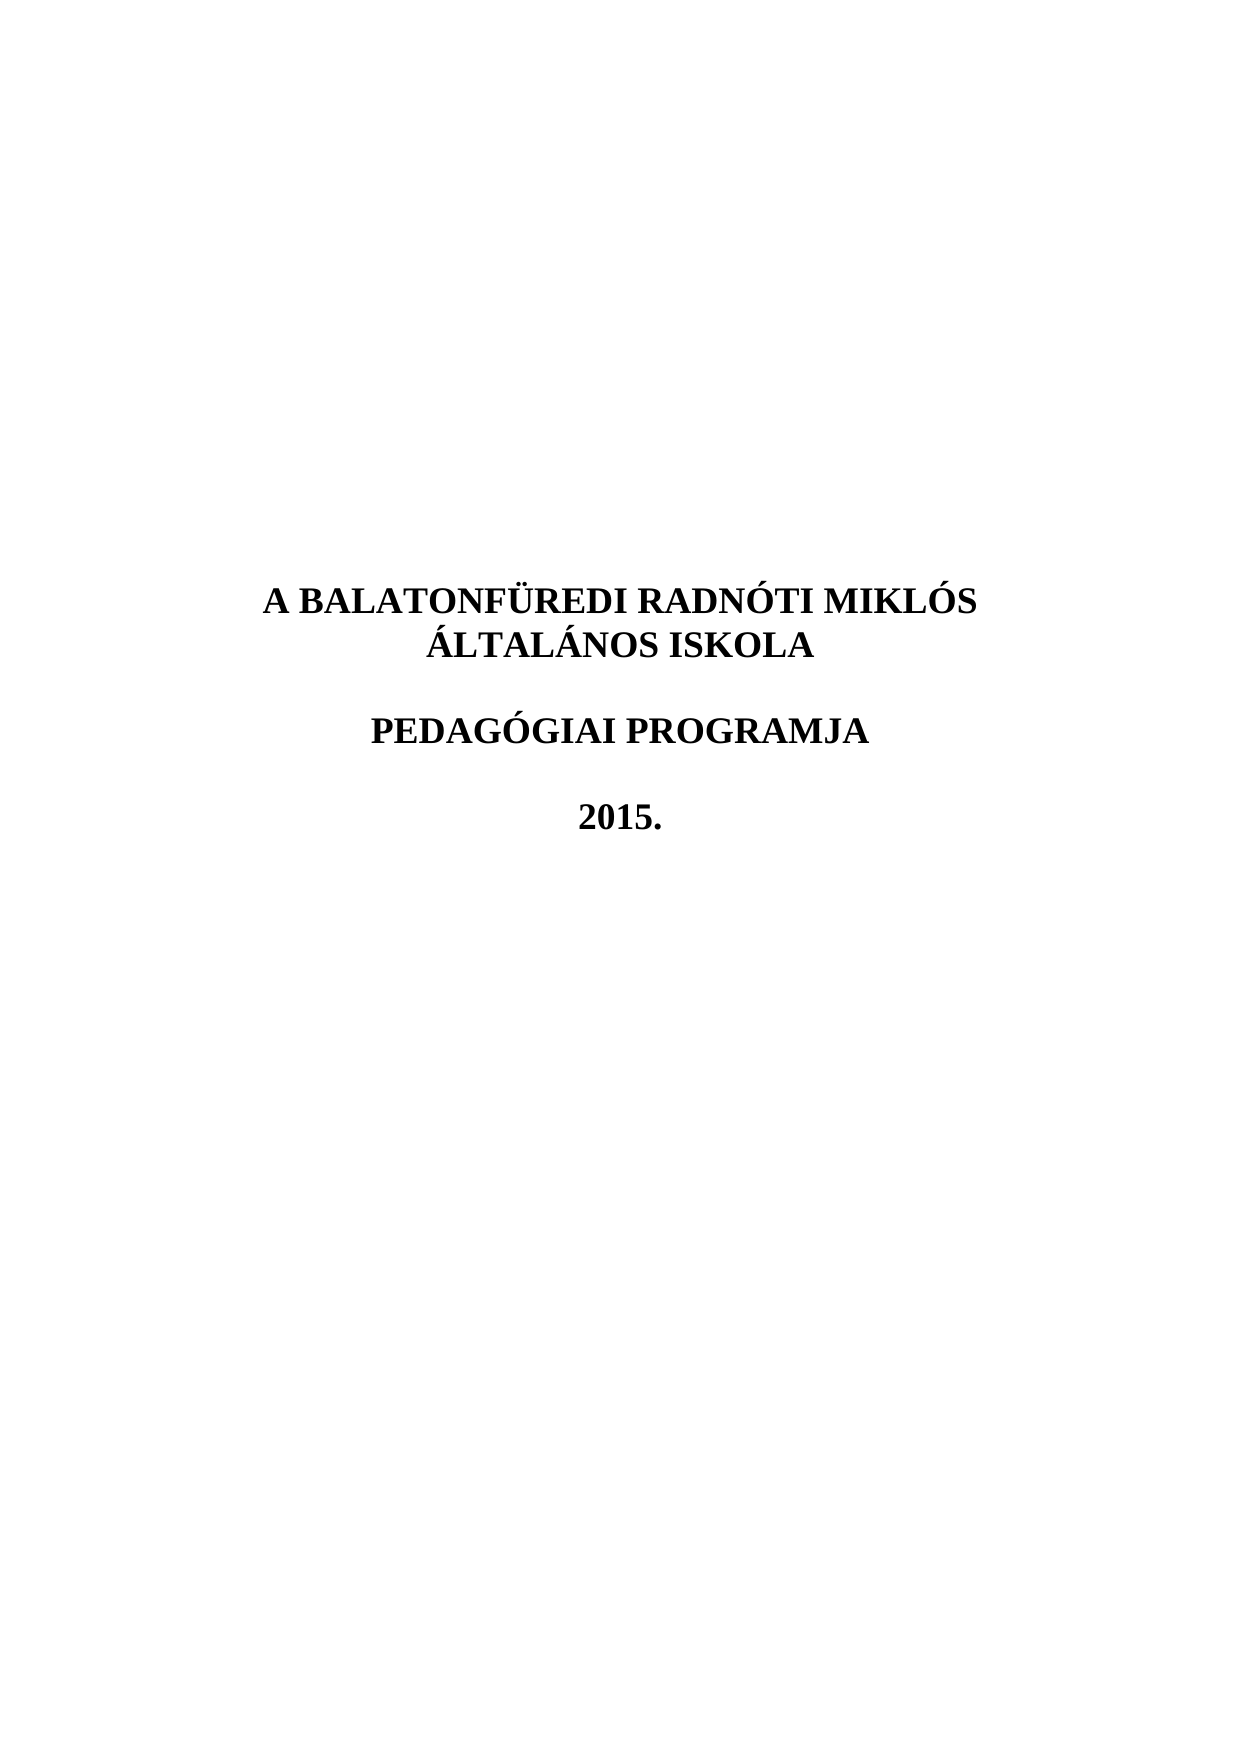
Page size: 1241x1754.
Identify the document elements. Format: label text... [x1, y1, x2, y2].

text A BALATONFÜREDI RADNÓTI MIKLÓS ÁLTALÁNOS ISKOLA [148, 579, 1092, 665]
text PEDAGÓGIAI PROGRAMJA [148, 708, 1092, 751]
text 2015. [148, 794, 1092, 838]
